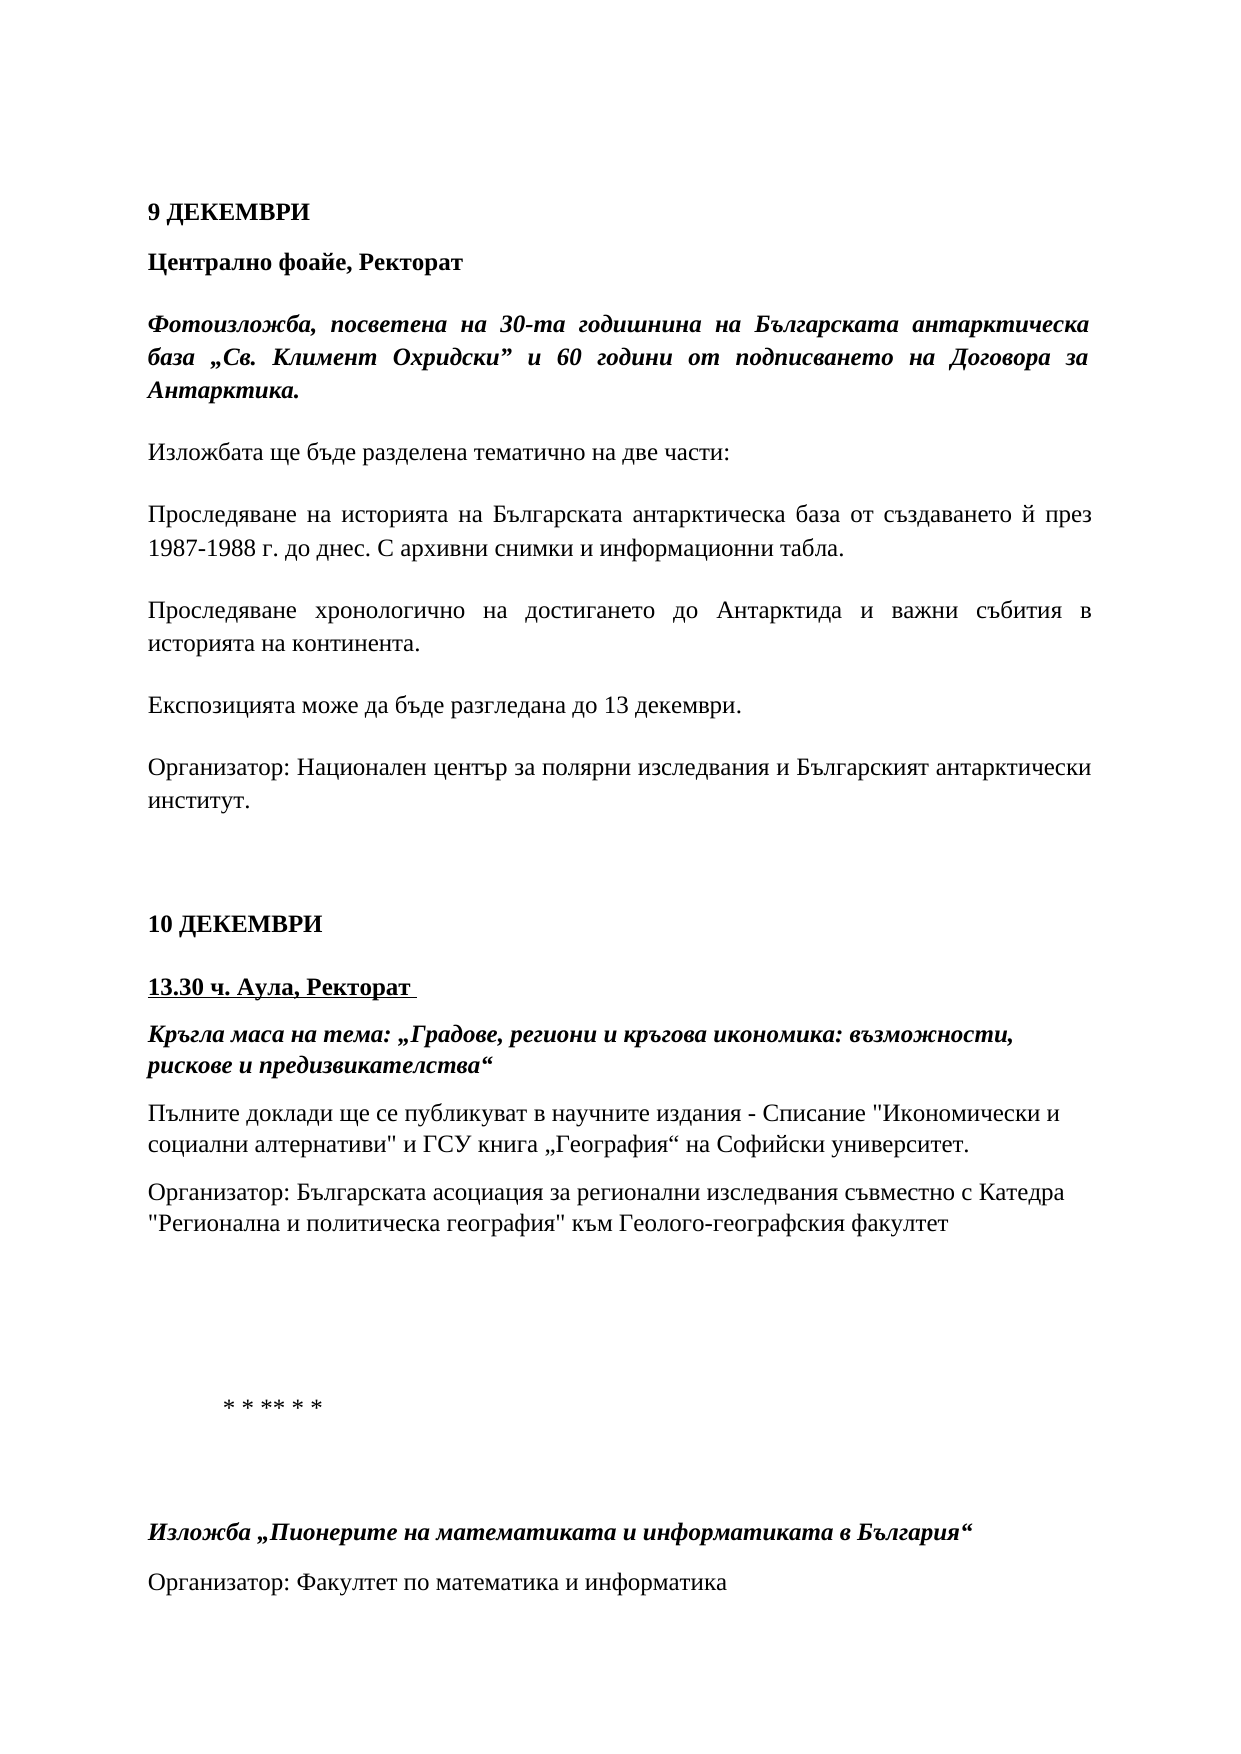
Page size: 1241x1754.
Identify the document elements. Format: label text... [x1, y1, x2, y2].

text Организатор: Факултет по математика и информатика [148, 1567, 1093, 1595]
text Организатор: Национален център за полярни изследвания и Българският антарктически институт. [148, 752, 1093, 814]
text * * ** * * [223, 1393, 1093, 1421]
text Проследяване хронологично на достигането до Антарктида и важни събития в историята на континента. [148, 595, 1093, 657]
text 10 ДЕКЕМВРИ [148, 909, 1093, 938]
text Кръгла маса на тема: „Градове, региони и кръгова икономика: възможности, рискове и предизвикателства“ [148, 1019, 1093, 1079]
text Изложба „Пионерите на математиката и информатиката в България“ [148, 1517, 1093, 1546]
text Централно фоайе, Ректорат [148, 247, 1093, 276]
text 13.30 ч. Аула, Ректорат [148, 972, 1093, 1001]
text Проследяване на историята на Българската антарктическа база от създаването й през 1987-1988 г. до днес. С архивни снимки и информационни табла. [148, 499, 1093, 561]
text Фотоизложба, посветена на 30-та годишнина на Българската антарктическа база „Св. Климент Охридски” и 60 години от подписването на Договора за Антарктика. [148, 309, 1093, 404]
text 9 ДЕКЕМВРИ [148, 197, 1093, 226]
text Изложбата ще бъде разделена тематично на две части: [148, 437, 1093, 466]
text Организатор: Българската асоциация за регионални изследвания съвместно с Катедра "Регионална и политическа география" към Геолого-географския факултет [148, 1177, 1093, 1237]
text Пълните доклади ще се публикуват в научните издания - Списание "Икономически и социални алтернативи" и ГСУ книга „География“ на Софийски университет. [148, 1098, 1093, 1158]
text Експозицията може да бъде разгледана до 13 декември. [148, 690, 1093, 719]
